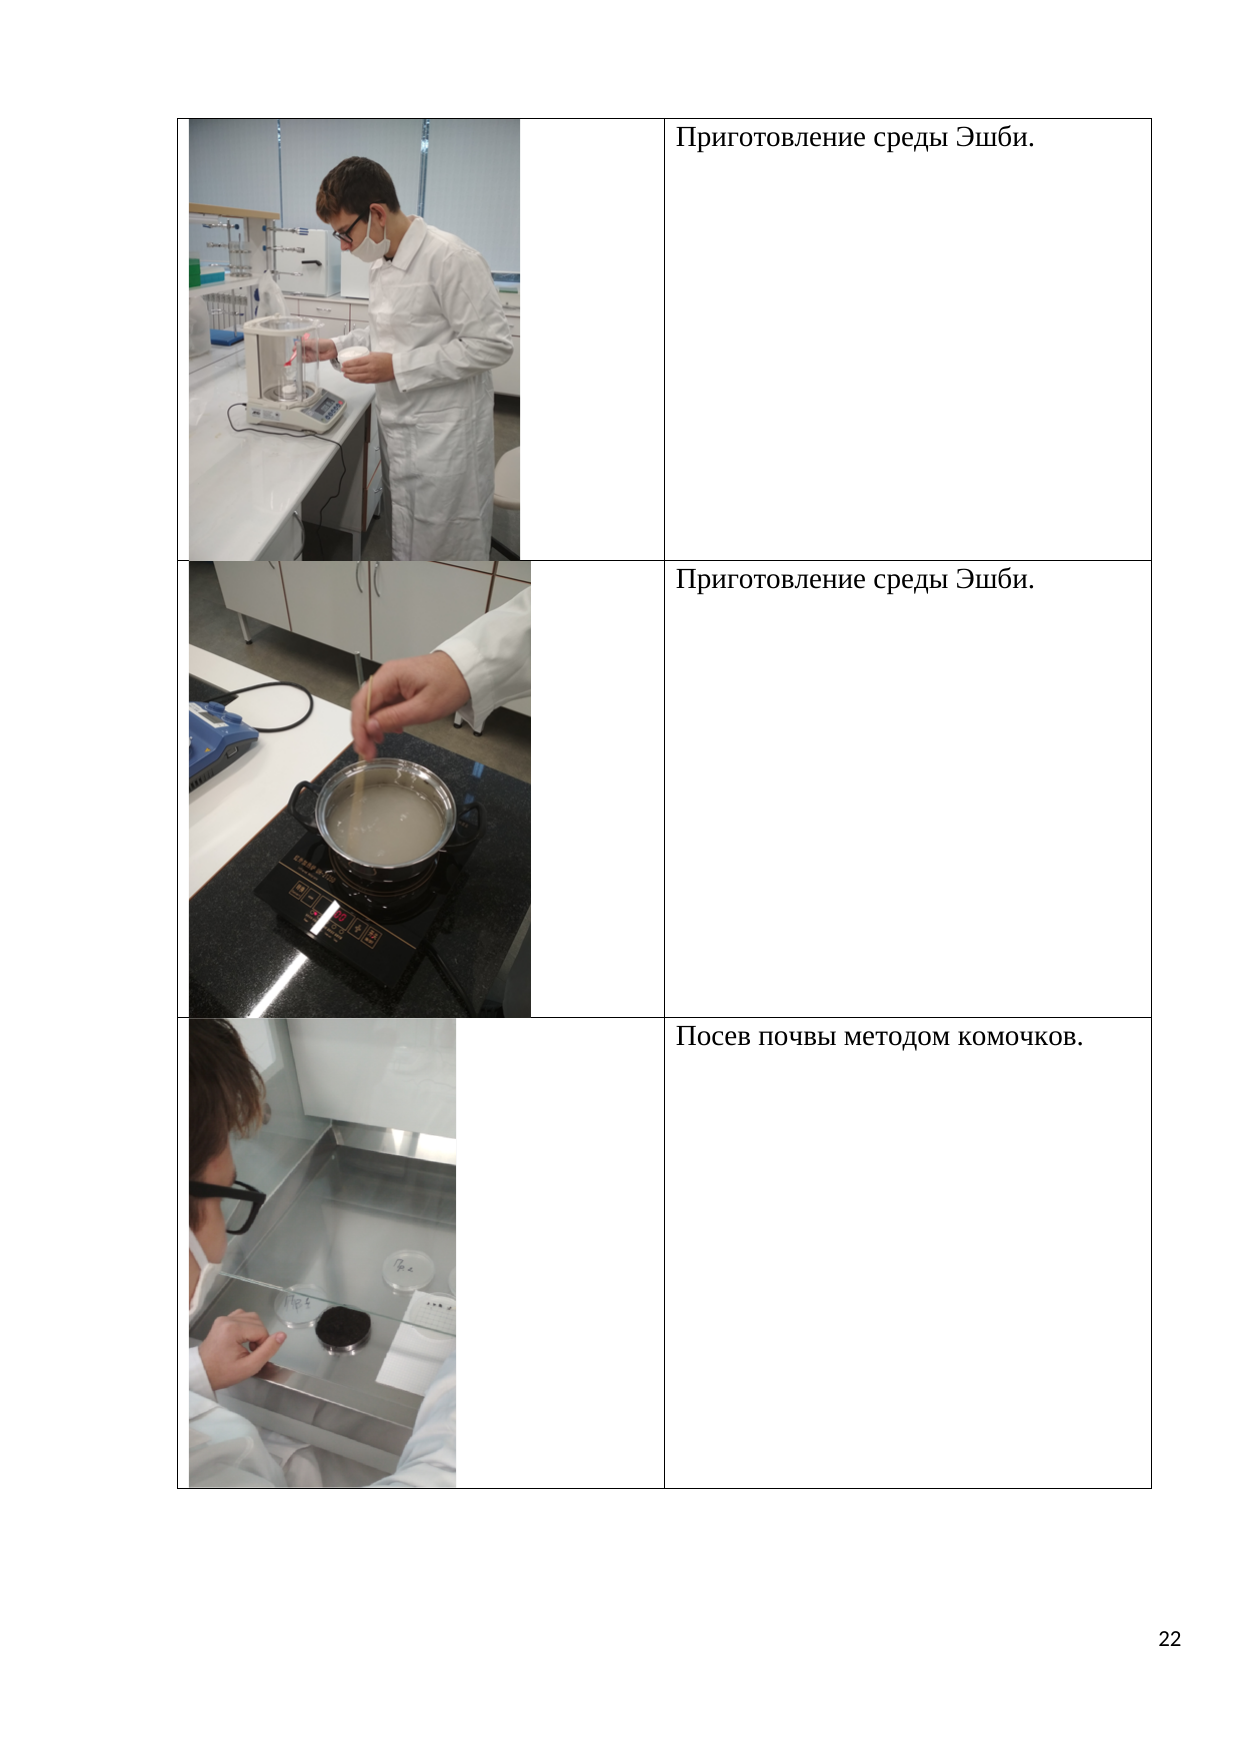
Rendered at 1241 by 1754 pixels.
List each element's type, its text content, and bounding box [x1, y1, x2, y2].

table_cell [178, 1018, 188, 1488]
table_cell [521, 119, 664, 560]
table_cell [531, 561, 664, 1017]
picture [188, 119, 531, 1488]
table_cell Приготовление среды Эшби. [665, 119, 1151, 560]
table_cell Посев почвы методом комочков. [665, 1018, 1151, 1488]
table_cell [457, 1018, 664, 1488]
table_cell [178, 119, 188, 560]
table_cell [178, 561, 188, 1017]
table_cell Приготовление среды Эшби. [665, 561, 1151, 1017]
